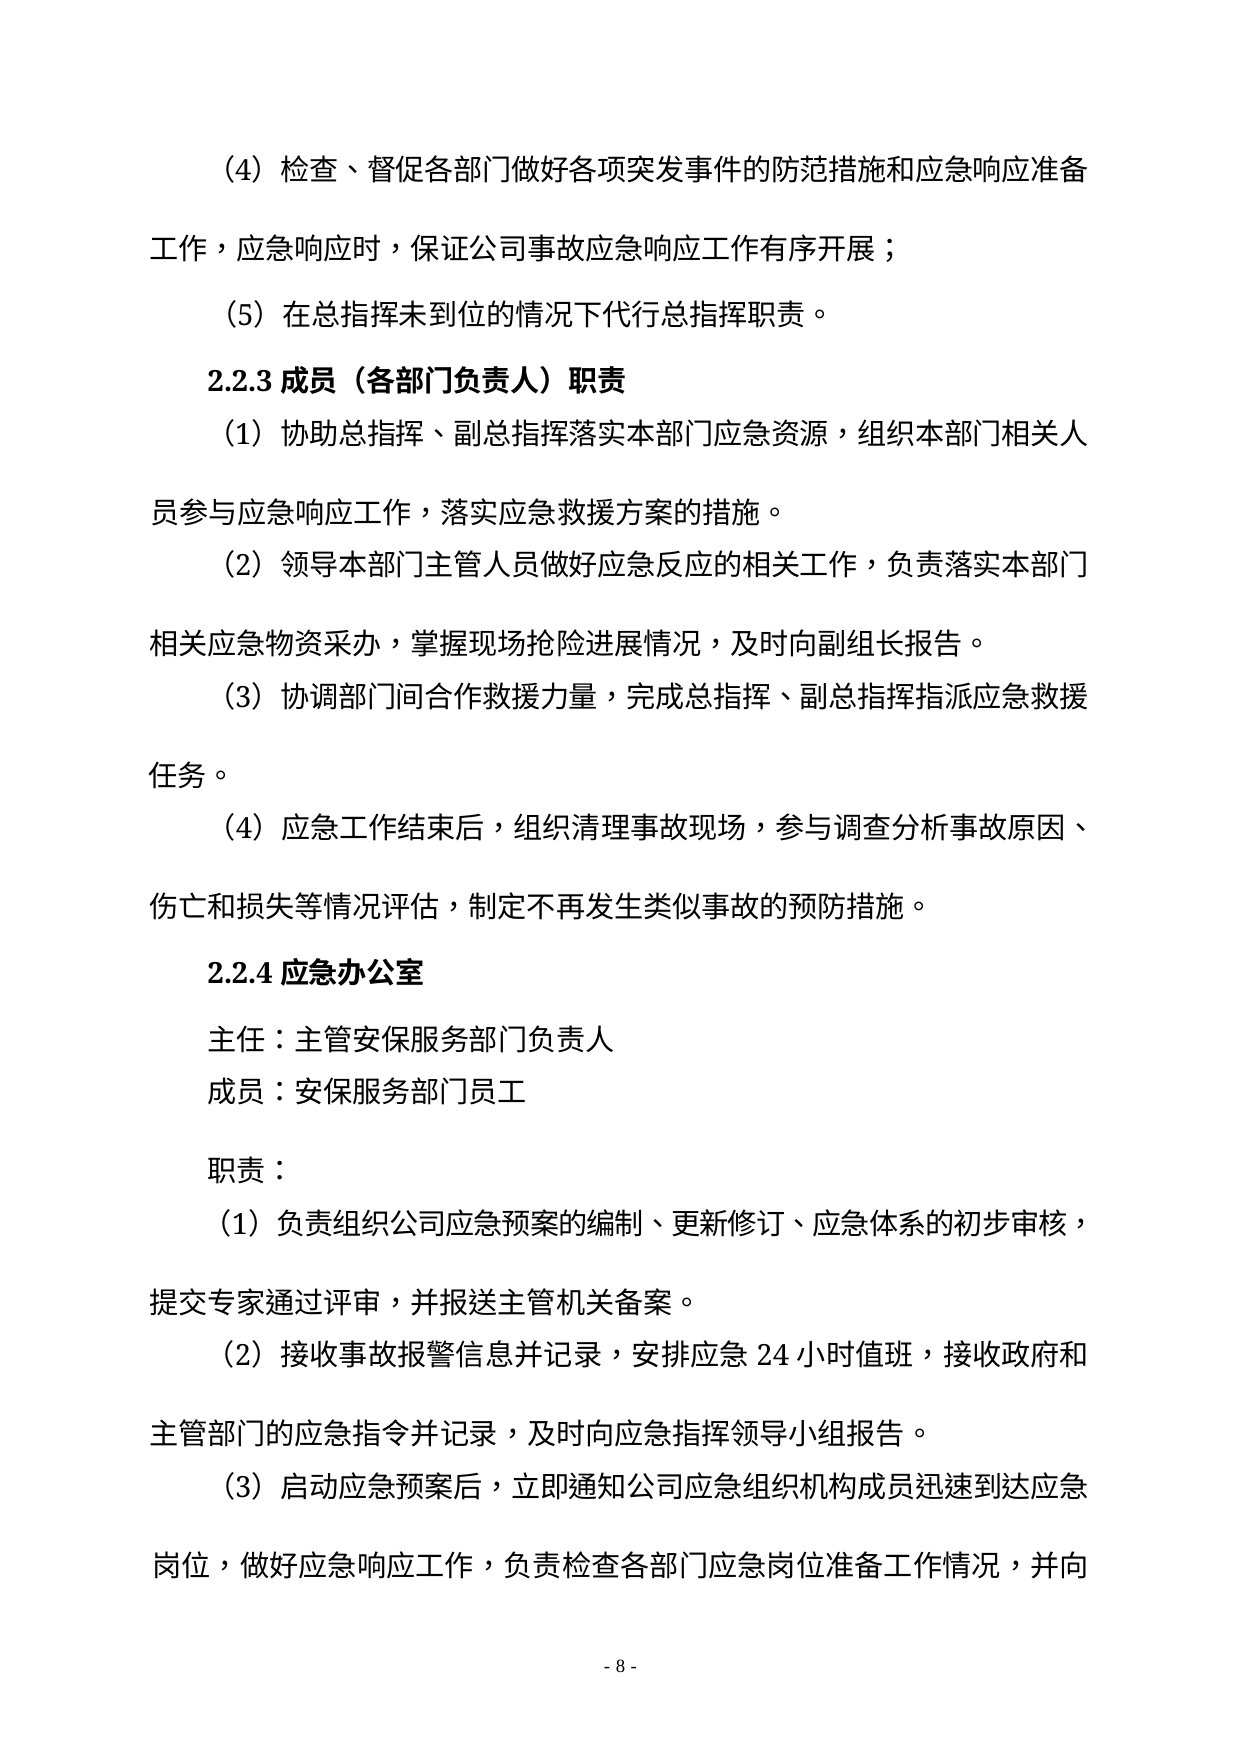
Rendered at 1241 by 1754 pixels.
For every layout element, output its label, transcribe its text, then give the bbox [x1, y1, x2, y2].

text （3）启动应急预案后，立即通知公司应急组织机构成员迅速到达应急 [149, 1482, 1089, 1547]
text （1）负责组织公司应急预案的编制、更新修订、应急体系的初步审核， [149, 1219, 1097, 1284]
text 2.2.4 应急办公室 [207, 955, 1097, 991]
text 成员：安保服务部门员工 [207, 1088, 1097, 1153]
text 主管部门的应急指令并记录，及时向应急指挥领导小组报告。 [149, 1416, 1097, 1452]
text 任务。 [149, 757, 1097, 793]
text 岗位，做好应急响应工作，负责检查各部门应急岗位准备工作情况，并向 [152, 1547, 1097, 1583]
text （4）应急工作结束后，组织清理事故现场，参与调查分析事故原因、 [149, 823, 1095, 888]
text 主任：主管安保服务部门负责人 [207, 1021, 1097, 1057]
text 提交专家通过评审，并报送主管机关备案。 [149, 1284, 1097, 1320]
text 伤亡和损失等情况评估，制定不再发生类似事故的预防措施。 [149, 889, 1097, 925]
text （1）协助总指挥、副总指挥落实本部门应急资源，组织本部门相关人 [149, 429, 1089, 494]
text 相关应急物资采办，掌握现场抢险进展情况，及时向副组长报告。 [149, 626, 1097, 662]
text （2）接收事故报警信息并记录，安排应急 24 小时值班，接收政府和 [149, 1351, 1089, 1416]
text 员参与应急响应工作，落实应急救援方案的措施。 [150, 494, 1097, 530]
text 工作，应急响应时，保证公司事故应急响应工作有序开展； [149, 231, 1097, 267]
text （5）在总指挥未到位的情况下代行总指挥职责。 [208, 297, 1097, 333]
text 职责： [207, 1153, 1097, 1189]
text （4）检查、督促各部门做好各项突发事件的防范措施和应急响应准备 [149, 165, 1089, 230]
text （3）协调部门间合作救援力量，完成总指挥、副总指挥指派应急救援 [149, 692, 1089, 757]
text （2）领导本部门主管人员做好应急反应的相关工作，负责落实本部门 [149, 561, 1089, 626]
text 2.2.3 成员（各部门负责人）职责 [207, 363, 1097, 399]
